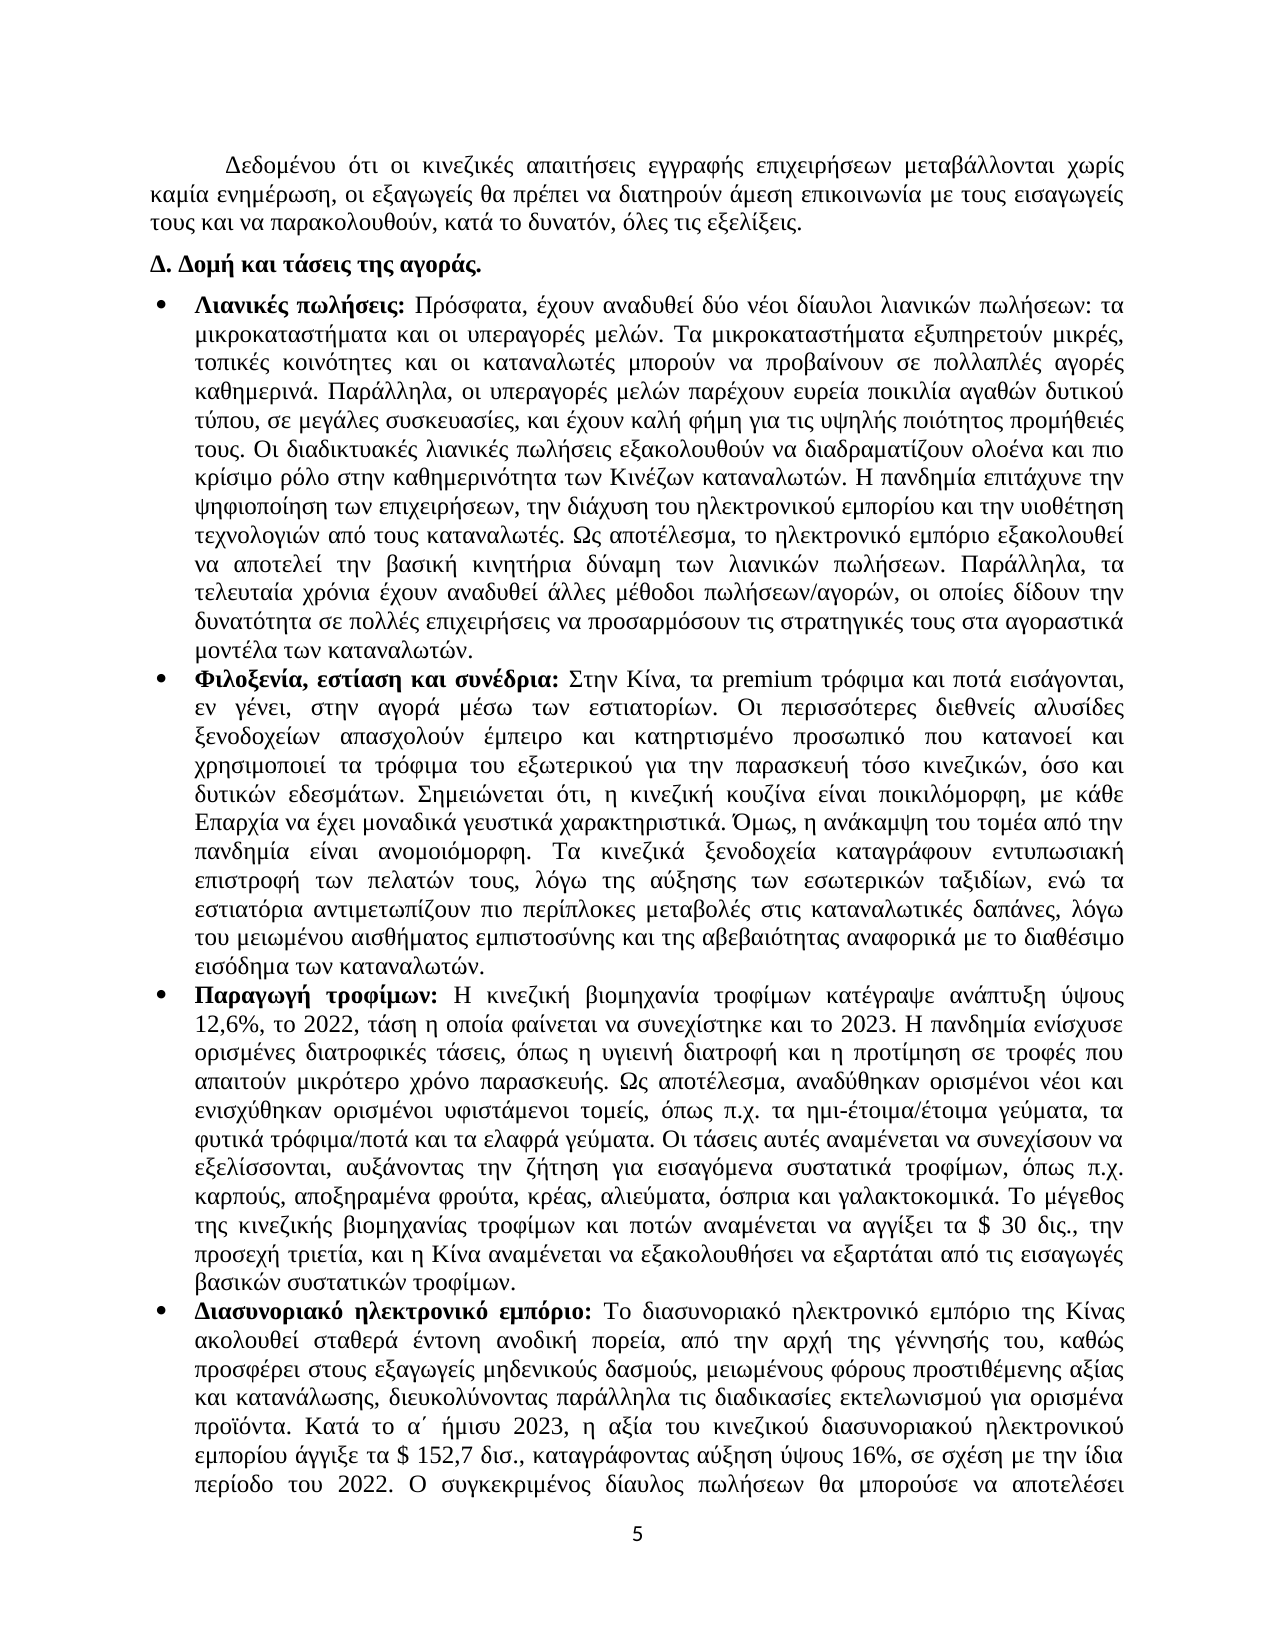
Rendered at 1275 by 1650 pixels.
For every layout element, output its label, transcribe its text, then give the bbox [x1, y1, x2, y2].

list Παραγωγή τροφίμων: Η κινεζική βιομηχανία τροφίμων κατέγραψε ανάπτυξη ύψους 12,6%, το 2022, τάση η οποία φαίνεται να συνεχίστηκε και το 2023. Η πανδημία ενίσχυσε ορισμένες διατροφικές τάσεις, όπως η υγιεινή διατροφή και η προτίμηση σε τροφές που απαιτούν μικρότερο χρόνο παρασκευής. Ως αποτέλεσμα, αναδύθηκαν ορισμένοι νέοι και ενισχύθηκαν ορισμένοι υφιστάμενοι τομείς, όπως π.χ. τα ημι-έτοιμα/έτοιμα γεύματα, τα φυτικά τρόφιμα/ποτά και τα ελαφρά γεύματα. Οι τάσεις αυτές αναμένεται να συνεχίσουν να εξελίσσονται, αυξάνοντας την ζήτηση για εισαγόμενα συστατικά τροφίμων, όπως π.χ. καρπούς, αποξηραμένα φρούτα, κρέας, αλιεύματα, όσπρια και γαλακτοκομικά. Το μέγεθος της κινεζικής βιομηχανίας τροφίμων και ποτών αναμένεται να αγγίξει τα $ 30 δις., την προσεχή τριετία, και η Κίνα αναμένεται να εξακολουθήσει να εξαρτάται από τις εισαγωγές βασικών συστατικών τροφίμων. [157, 980, 1125, 1296]
text Δ. Δομή και τάσεις της αγοράς. [150, 249, 1125, 277]
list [157, 1296, 1125, 1497]
list Φιλοξενία, εστίαση και συνέδρια: Στην Κίνα, τα premium τρόφιμα και ποτά εισάγονται, εν γένει, στην αγορά μέσω των εστιατορίων. Οι περισσότερες διεθνείς αλυσίδες ξενοδοχείων απασχολούν έμπειρο και κατηρτισμένο προσωπικό που κατανοεί και χρησιμοποιεί τα τρόφιμα του εξωτερικού για την παρασκευή τόσο κινεζικών, όσο και δυτικών εδεσμάτων. Σημειώνεται ότι, η κινεζική κουζίνα είναι ποικιλόμορφη, με κάθε Επαρχία να έχει μοναδικά γευστικά χαρακτηριστικά. Όμως, η ανάκαμψη του τομέα από την πανδημία είναι ανομοιόμορφη. Τα κινεζικά ξενοδοχεία καταγράφουν εντυπωσιακή επιστροφή των πελατών τους, λόγω της αύξησης των εσωτερικών ταξιδίων, ενώ τα εστιατόρια αντιμετωπίζουν πιο περίπλοκες μεταβολές στις καταναλωτικές δαπάνες, λόγω του μειωμένου αισθήματος εμπιστοσύνης και της αβεβαιότητας αναφορικά με το διαθέσιμο εισόδημα των καταναλωτών. [157, 664, 1125, 980]
list Λιανικές πωλήσεις: Πρόσφατα, έχουν αναδυθεί δύο νέοι δίαυλοι λιανικών πωλήσεων: τα μικροκαταστήματα και οι υπεραγορές μελών. Τα μικροκαταστήματα εξυπηρετούν μικρές, τοπικές κοινότητες και οι καταναλωτές μπορούν να προβαίνουν σε πολλαπλές αγορές καθημερινά. Παράλληλα, οι υπεραγορές μελών παρέχουν ευρεία ποικιλία αγαθών δυτικού τύπου, σε μεγάλες συσκευασίες, και έχουν καλή φήμη για τις υψηλής ποιότητος προμήθειές τους. Οι διαδικτυακές λιανικές πωλήσεις εξακολουθούν να διαδραματίζουν ολοένα και πιο κρίσιμο ρόλο στην καθημερινότητα των Κινέζων καταναλωτών. Η πανδημία επιτάχυνε την ψηφιοποίηση των επιχειρήσεων, την διάχυση του ηλεκτρονικού εμπορίου και την υιοθέτηση τεχνολογιών από τους καταναλωτές. Ως αποτέλεσμα, το ηλεκτρονικό εμπόριο εξακολουθεί να αποτελεί την βασική κινητήρια δύναμη των λιανικών πωλήσεων. Παράλληλα, τα τελευταία χρόνια έχουν αναδυθεί άλλες μέθοδοι πωλήσεων/αγορών, οι οποίες δίδουν την δυνατότητα σε πολλές επιχειρήσεις να προσαρμόσουν τις στρατηγικές τους στα αγοραστικά μοντέλα των καταναλωτών. [157, 290, 1125, 664]
text Δεδομένου ότι οι κινεζικές απαιτήσεις εγγραφής επιχειρήσεων μεταβάλλονται χωρίς καμία ενημέρωση, οι εξαγωγείς θα πρέπει να διατηρούν άμεση επικοινωνία με τους εισαγωγείς τους και να παρακολουθούν, κατά το δυνατόν, όλες τις εξελίξεις. [150, 150, 1125, 236]
